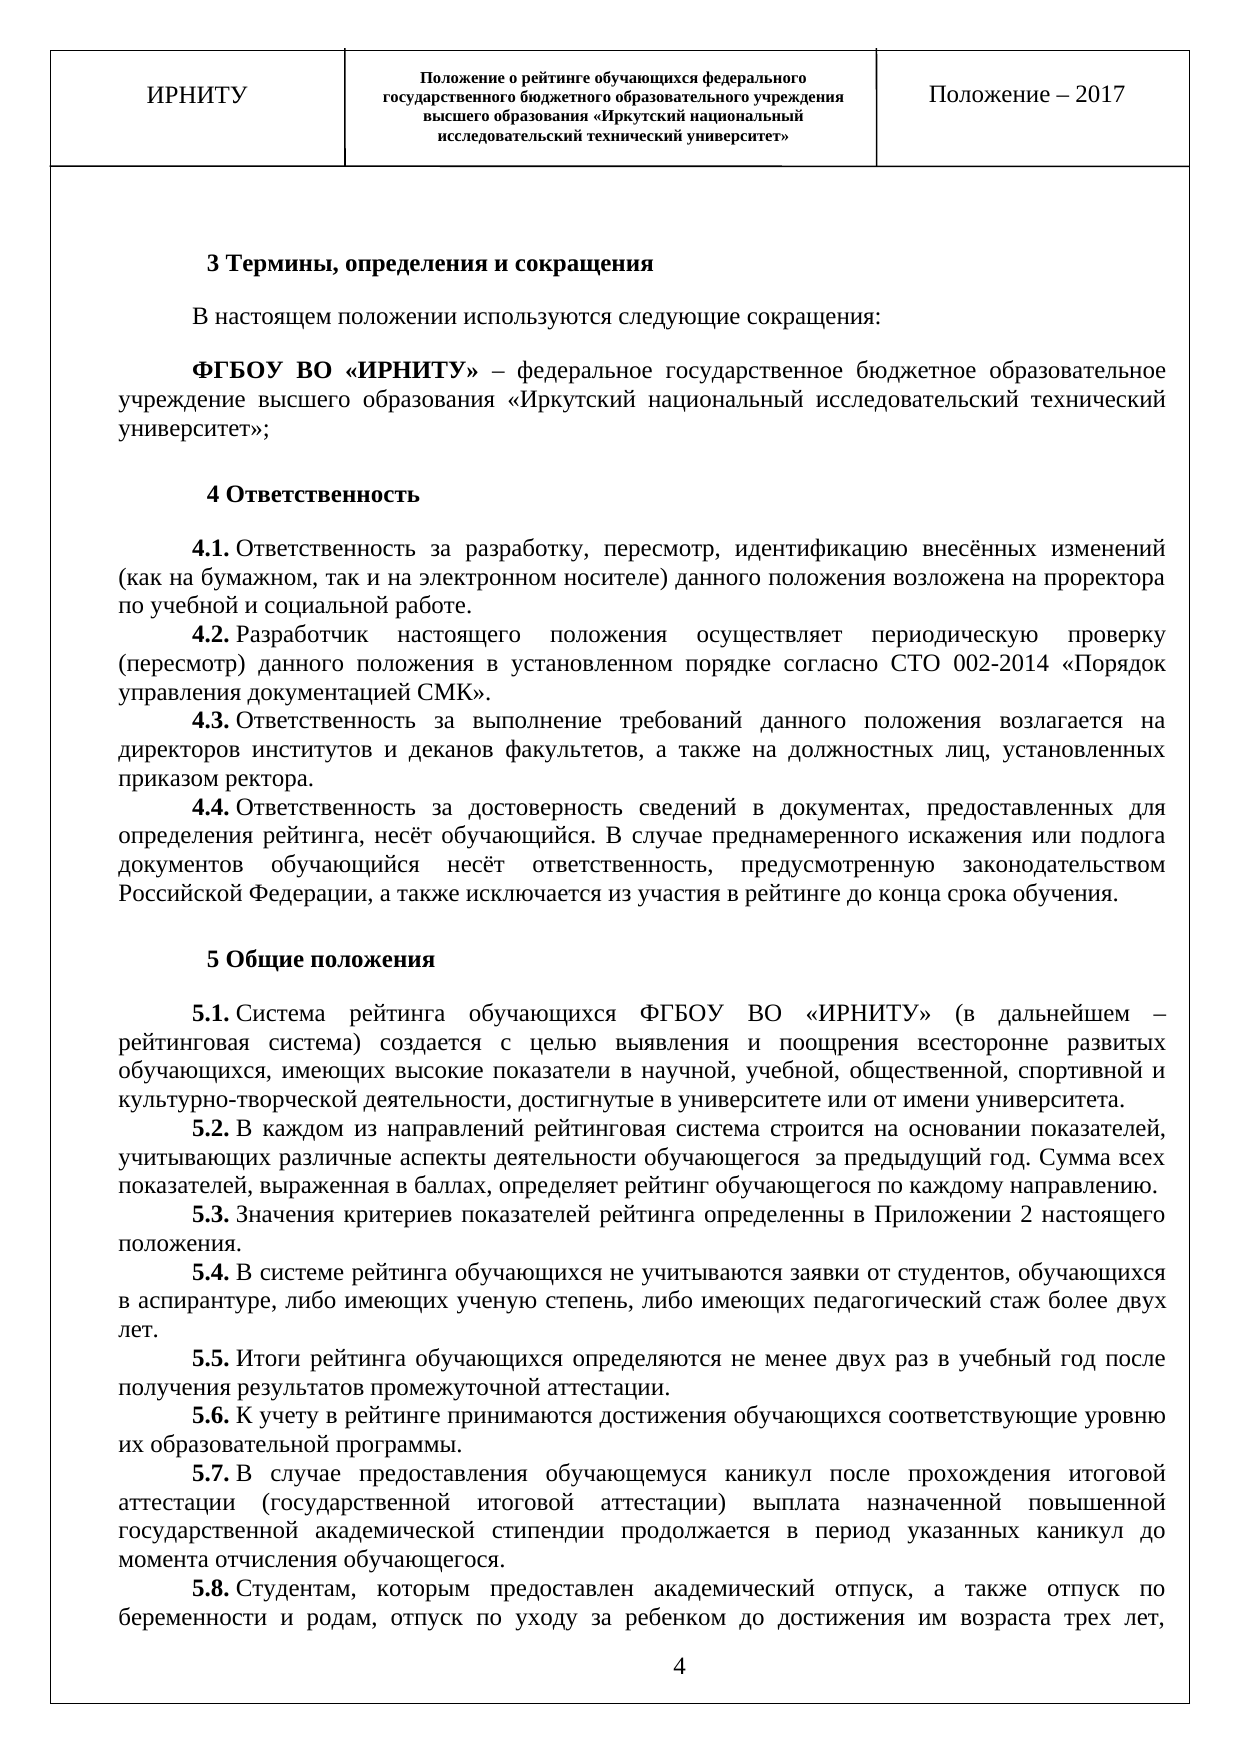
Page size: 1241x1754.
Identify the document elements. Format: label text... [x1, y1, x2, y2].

list Разработчик настоящего положения осуществляет периодическую проверку (пересмотр) данного положения в установленном порядке согласно СТО 002-2014 «Порядок управления документацией СМК». [118, 619, 1167, 705]
list Ответственность за выполнение требований данного положения возлагается на директоров институтов и деканов факультетов, а также на должностных лиц, установленных приказом ректора. [118, 705, 1167, 792]
subtitle Общие положения [207, 944, 1167, 973]
list Значения критериев показателей рейтинга определенны в Приложении 2 настоящего положения. [118, 1199, 1167, 1257]
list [118, 1573, 1167, 1630]
list В случае предоставления обучающемуся каникул после прохождения итоговой аттестации (государственной итоговой аттестации) выплата назначенной повышенной государственной академической стипендии продолжается в период указанных каникул до момента отчисления обучающегося. [118, 1458, 1167, 1573]
list ФГБОУ ВО «ИРНИТУ» – федеральное государственное бюджетное образовательное учреждение высшего образования «Иркутский национальный исследовательский технический университет»; [118, 355, 1167, 442]
subtitle Ответственность [207, 479, 1167, 508]
list К учету в рейтинге принимаются достижения обучающихся соответствующие уровню их образовательной программы. [118, 1400, 1167, 1458]
list Ответственность за достоверность сведений в документах, предоставленных для определения рейтинга, несёт обучающийся. В случае преднамеренного искажения или подлога документов обучающийся несёт ответственность, предусмотренную законодательством Российской Федерации, а также исключается из участия в рейтинге до конца срока обучения. [118, 792, 1167, 907]
list Итоги рейтинга обучающихся определяются не менее двух раз в учебный год после получения результатов промежуточной аттестации. [118, 1343, 1167, 1400]
list В каждом из направлений рейтинговая система строится на основании показателей, учитывающих различные аспекты деятельности обучающегося за предыдущий год. Сумма всех показателей, выраженная в баллах, определяет рейтинг обучающегося по каждому направлению. [118, 1113, 1167, 1199]
list Система рейтинга обучающихся ФГБОУ ВО «ИРНИТУ» (в дальнейшем – рейтинговая система) создается с целью выявления и поощрения всесторонне развитых обучающихся, имеющих высокие показатели в научной, учебной, общественной, спортивной и культурно-творческой деятельности, достигнутые в университете или от имени университета. [118, 998, 1167, 1113]
subtitle Термины, определения и сокращения [207, 248, 1167, 276]
list В системе рейтинга обучающихся не учитываются заявки от студентов, обучающихся в аспирантуре, либо имеющих ученую степень, либо имеющих педагогический стаж более двух лет. [118, 1257, 1167, 1343]
list Ответственность за разработку, пересмотр, идентификацию внесённых изменений (как на бумажном, так и на электронном носителе) данного положения возложена на проректора по учебной и социальной работе. [118, 533, 1167, 619]
text В настоящем положении используются следующие сокращения: [118, 301, 1167, 330]
